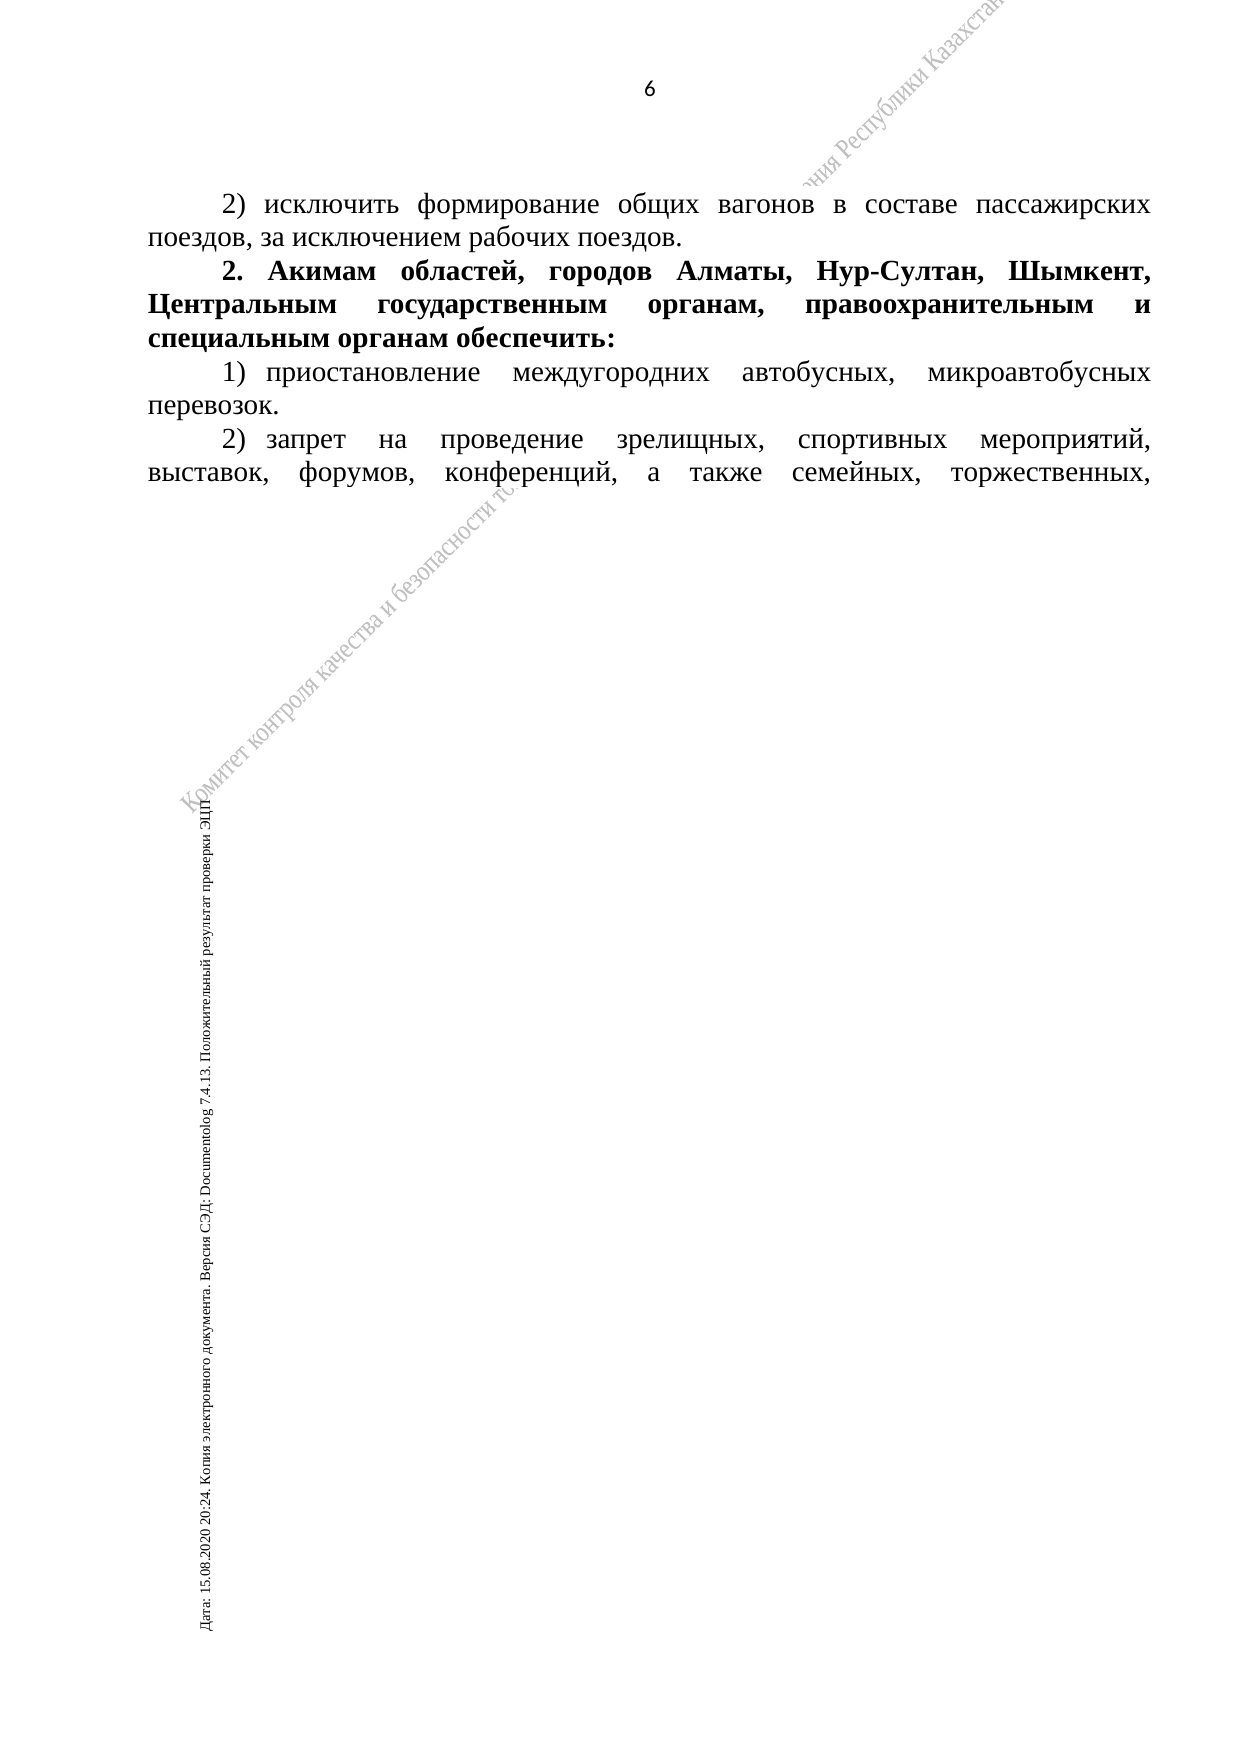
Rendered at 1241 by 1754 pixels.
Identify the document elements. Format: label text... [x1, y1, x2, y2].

text 2) исключить формирование общих вагонов в составе пассажирских поездов, за исключением рабочих поездов. [148, 186, 1152, 253]
text 2. Акимам областей, городов Алматы, Нур-Султан, Шымкент, Центральным государственным органам, правоохранительным и специальным органам обеспечить: [148, 253, 1152, 354]
list запрет на проведение зрелищных, спортивных мероприятий, выставок, форумов, конференций, а также семейных, торжественных, памятных, мероприятий (банкетов, свадеб, юбилеев, поминок), в том числе на дому и иных мероприятий с массовым скоплением людей; [148, 421, 1152, 487]
list приостановление междугородних автобусных, микроавтобусных перевозок. [148, 354, 1152, 421]
